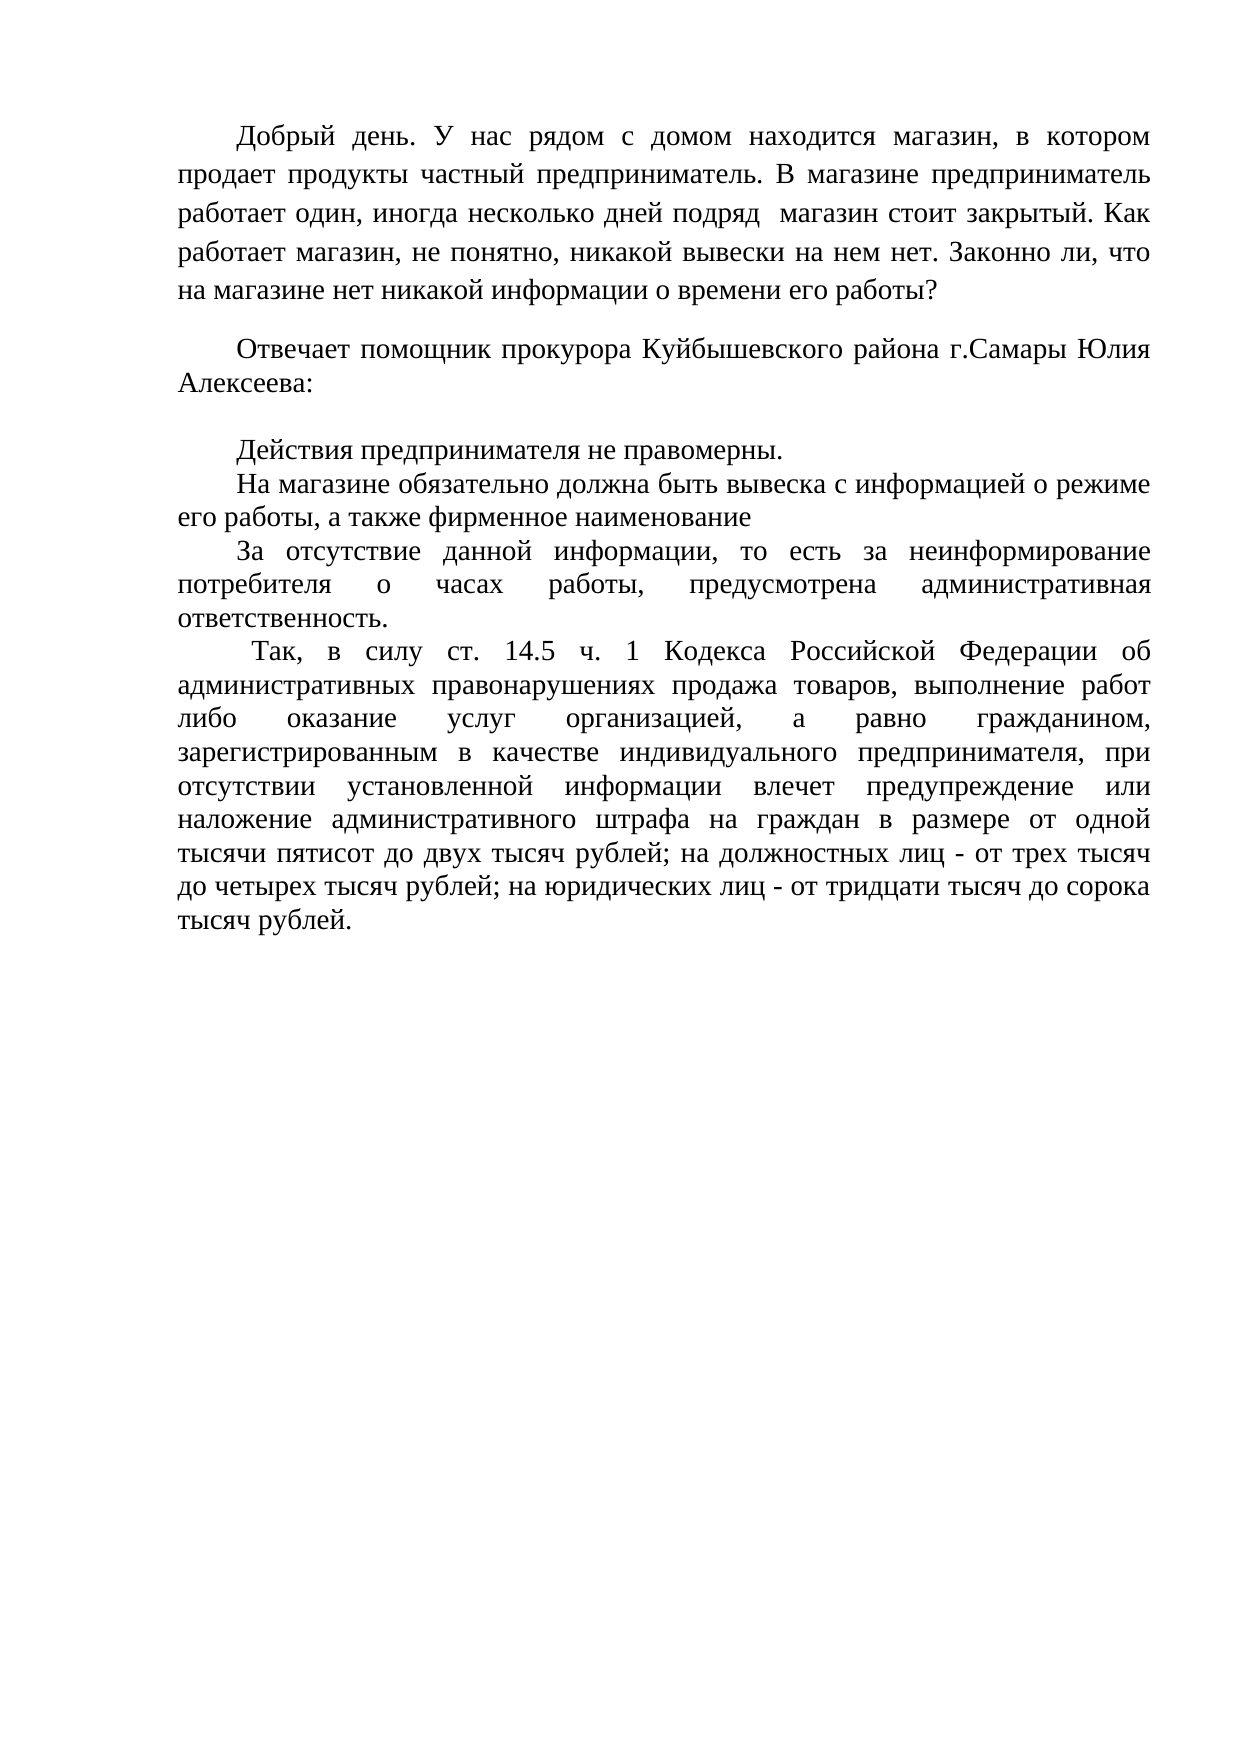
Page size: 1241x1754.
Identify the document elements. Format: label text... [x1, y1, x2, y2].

text Добрый день. У нас рядом с домом находится магазин, в котором продает продукты частный предприниматель. В магазине предприниматель работает один, иногда несколько дней подряд магазин стоит закрытый. Как работает магазин, не понятно, никакой вывески на нем нет. Законно ли, что на магазине нет никакой информации о времени его работы? [177, 118, 1152, 306]
text Отвечает помощник прокурора Куйбышевского района г.Самары Юлия Алексеева: [177, 332, 1152, 399]
text Действия предпринимателя не правомерны. [177, 432, 1152, 466]
text На магазине обязательно должна быть вывеска с информацией о режиме его работы, а также фирменное наименование [177, 466, 1152, 533]
text Так, в силу ст. 14.5 ч. 1 Кодекса Российской Федерации об административных правонарушениях продажа товаров, выполнение работ либо оказание услуг организацией, а равно гражданином, зарегистрированным в качестве индивидуального предпринимателя, при отсутствии установленной информации влечет предупреждение или наложение административного штрафа на граждан в размере от одной тысячи пятисот до двух тысяч рублей; на должностных лиц - от трех тысяч до четырех тысяч рублей; на юридических лиц - от тридцати тысяч до сорока тысяч рублей. [177, 633, 1152, 935]
text За отсутствие данной информации, то есть за неинформирование потребителя о часах работы, предусмотрена административная ответственность. [177, 533, 1152, 633]
